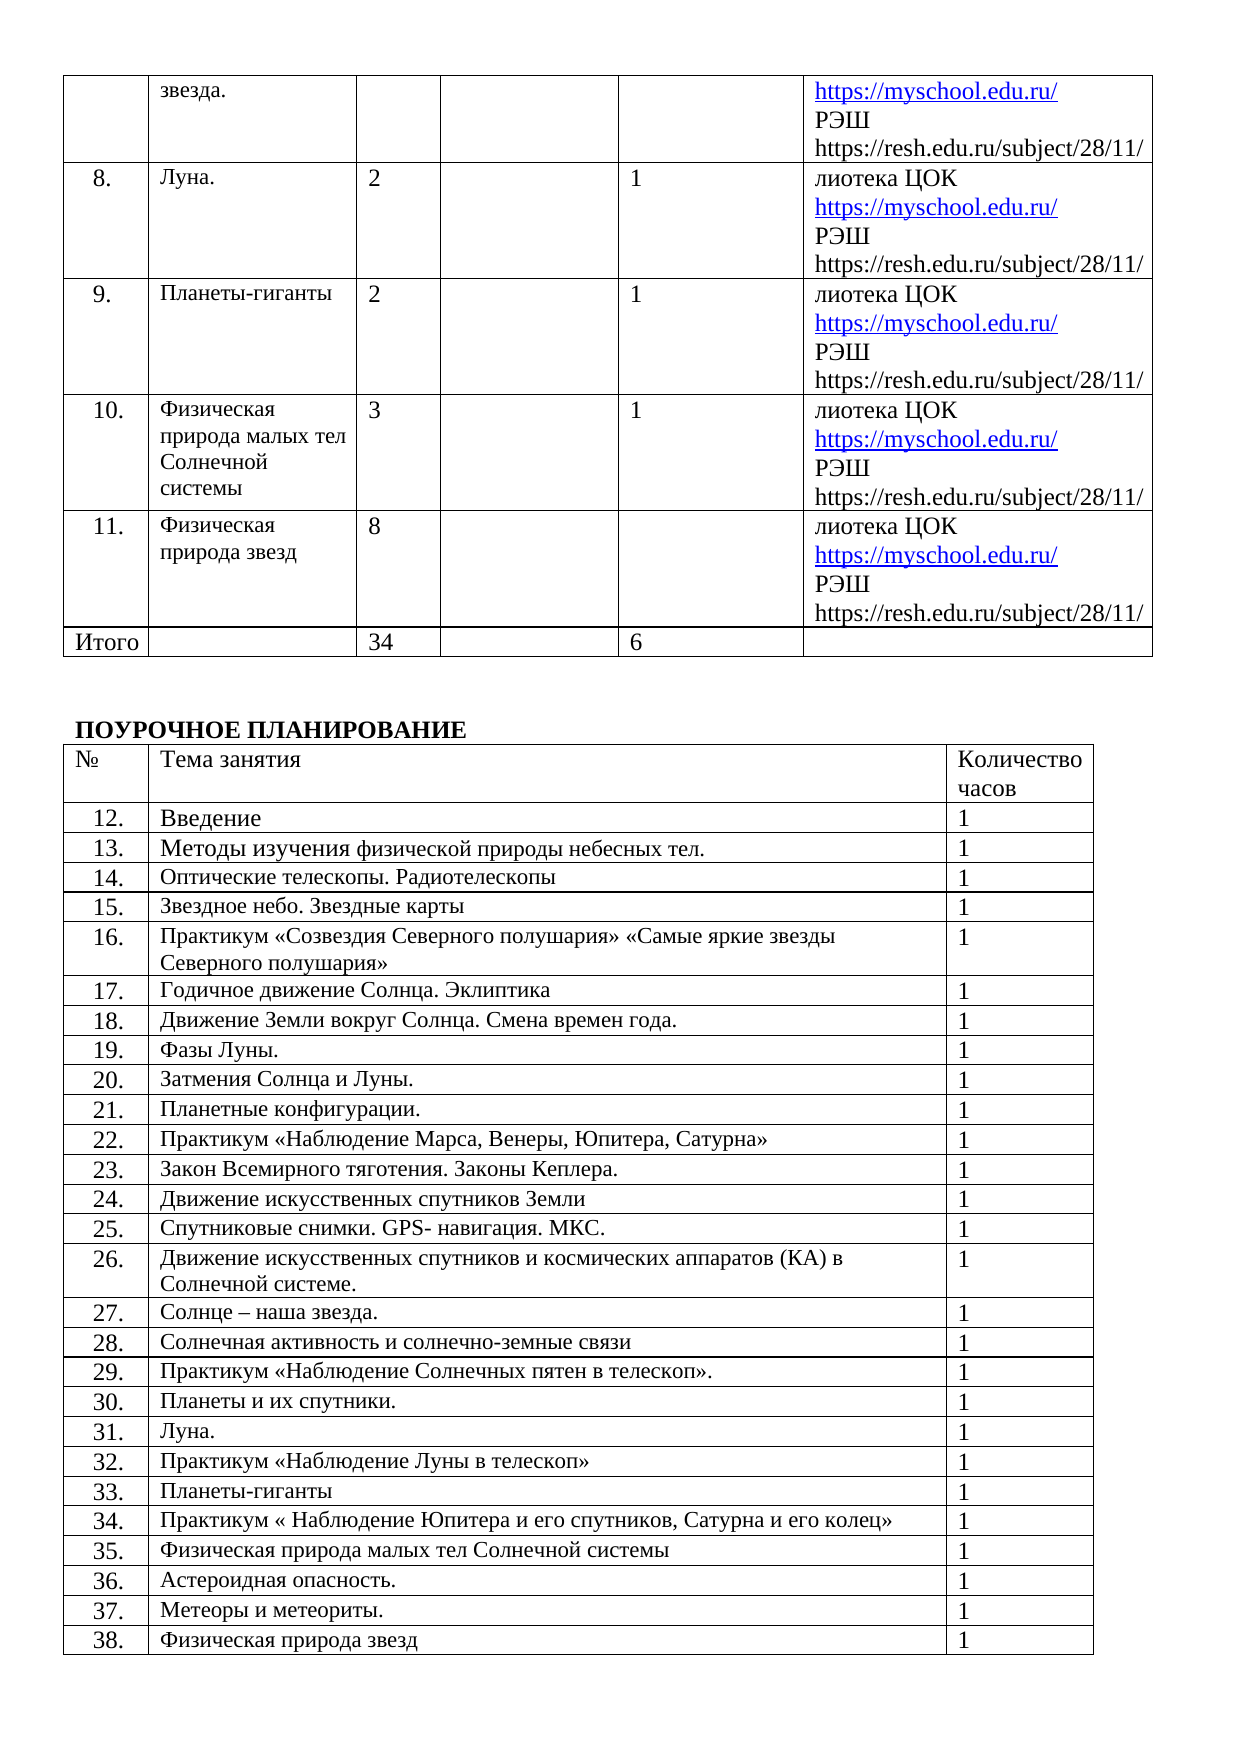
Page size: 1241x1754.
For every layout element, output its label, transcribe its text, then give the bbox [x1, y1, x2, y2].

table_cell [64, 1387, 148, 1416]
table_cell [619, 511, 803, 626]
table_cell Звездное небо. Звездные карты [149, 893, 946, 921]
table_cell [64, 922, 148, 975]
table_cell Практикум «Наблюдение Луны в телескоп» [149, 1447, 946, 1476]
table_cell [441, 395, 618, 510]
table_cell 1 [947, 1417, 1093, 1446]
table_cell [441, 628, 618, 656]
table_cell [64, 1185, 148, 1213]
table_header Тема занятия [149, 745, 946, 802]
table_cell 1 [947, 1214, 1093, 1243]
table_cell 1 [619, 395, 803, 510]
table_cell 1 [947, 1387, 1093, 1416]
table_cell [64, 893, 148, 921]
table_cell 8 [357, 511, 440, 626]
table_cell 3 [357, 395, 440, 510]
table_cell Практикум «Наблюдение Марса, Венеры, Юпитера, Сатурна» [149, 1125, 946, 1154]
table_cell [64, 1626, 148, 1654]
table_cell 1 [947, 976, 1093, 1005]
table_cell [64, 1244, 148, 1297]
table_cell [64, 1596, 148, 1624]
table_cell 1 [947, 1447, 1093, 1476]
table_cell [64, 1125, 148, 1154]
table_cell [149, 76, 356, 162]
table_cell [64, 1095, 148, 1124]
table_cell Введение [149, 803, 946, 832]
table_cell [64, 1298, 148, 1327]
table_cell Оптические телескопы. Радиотелескопы [149, 863, 946, 891]
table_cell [804, 163, 1152, 278]
table_cell Физическая природа звезд [149, 1626, 946, 1654]
table_cell 1 [619, 163, 803, 278]
table_cell [64, 863, 148, 891]
table_cell 2 [357, 163, 440, 278]
table_cell 1 [947, 1065, 1093, 1094]
table_cell 1 [947, 1566, 1093, 1595]
table_cell [64, 1155, 148, 1183]
table_cell [64, 976, 148, 1005]
table_cell 1 [947, 922, 1093, 975]
table_cell Физическая природа звезд [149, 511, 356, 626]
table_cell [64, 1566, 148, 1595]
table_cell Планеты-гиганты [149, 279, 356, 394]
table_cell Солнечная активность и солнечно-земные связи [149, 1328, 946, 1356]
table_cell Закон Всемирного тяготения. Законы Кеплера. [149, 1155, 946, 1183]
table_cell Планеты-гиганты [149, 1477, 946, 1505]
table_cell 1 [947, 1006, 1093, 1034]
table_cell [64, 1536, 148, 1565]
table_cell [441, 511, 618, 626]
table_cell Физическая природа малых тел Солнечной системы [149, 1536, 946, 1565]
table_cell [804, 76, 1152, 162]
table_cell 1 [947, 1596, 1093, 1624]
table_cell Движение искусственных спутников Земли [149, 1185, 946, 1213]
table_cell 1 [947, 1506, 1093, 1535]
table_cell Солнце – наша звезда. [149, 1298, 946, 1327]
table_cell 1 [947, 863, 1093, 891]
table_cell [64, 163, 148, 278]
table_cell [64, 279, 148, 394]
table_cell [64, 1065, 148, 1094]
table_cell Фазы Луны. [149, 1036, 946, 1064]
table_cell 1 [947, 1477, 1093, 1505]
table_cell Астероидная опасность. [149, 1566, 946, 1595]
table_cell 1 [947, 1036, 1093, 1064]
table_cell 6 [619, 628, 803, 656]
table_cell [441, 76, 618, 162]
table_header Количество часов [947, 745, 1093, 802]
table_cell [64, 833, 148, 862]
table_cell лиотека ЦОК https://myschool.edu.ru/ РЭШ https://resh.edu.ru/subject/28/11/ [804, 395, 1152, 510]
table_cell Итого [64, 628, 148, 656]
table_cell Метеоры и метеориты. [149, 1596, 946, 1624]
table_cell 1 [947, 803, 1093, 832]
table_cell [64, 803, 148, 832]
table_cell 1 [947, 833, 1093, 862]
table_cell [64, 1214, 148, 1243]
table_cell [64, 1358, 148, 1386]
table_cell 1 [619, 76, 803, 162]
table_cell 1 [947, 1328, 1093, 1356]
table_cell лиотека ЦОК https://myschool.edu.ru/ РЭШ https://resh.edu.ru/subject/28/11/ [804, 279, 1152, 394]
table_cell Практикум « Наблюдение Юпитера и его спутников, Сатурна и его колец» [149, 1506, 946, 1535]
table_cell [64, 1477, 148, 1505]
table_cell 34 [357, 628, 440, 656]
text ПОУРОЧНОЕ ПЛАНИРОВАНИЕ [75, 715, 1167, 743]
table_cell 2 [357, 279, 440, 394]
table_cell Практикум «Созвездия Северного полушария» «Самые яркие звезды Северного полушария» [149, 922, 946, 975]
table_cell [441, 279, 618, 394]
table_cell Физическая природа малых тел Солнечной системы [149, 395, 356, 510]
table_cell 1 [947, 893, 1093, 921]
table_cell [64, 1417, 148, 1446]
table_cell 1 [947, 1536, 1093, 1565]
table_cell [441, 163, 618, 278]
table_cell Луна. [149, 163, 356, 278]
table_cell 1 [947, 1626, 1093, 1654]
table_cell 1 [947, 1358, 1093, 1386]
table_cell Движение Земли вокруг Солнца. Смена времен года. [149, 1006, 946, 1034]
table_cell Методы изучения физической природы небесных тел. [149, 833, 946, 862]
table_cell [64, 1328, 148, 1356]
table_cell [804, 628, 1152, 656]
table_cell [64, 1006, 148, 1034]
table_cell [149, 628, 356, 656]
table_cell Затмения Солнца и Луны. [149, 1065, 946, 1094]
table_cell [64, 1506, 148, 1535]
table_cell Практикум «Наблюдение Солнечных пятен в телескоп». [149, 1358, 946, 1386]
table_cell лиотека ЦОК https://myschool.edu.ru/ РЭШ https://resh.edu.ru/subject/28/11/ [804, 511, 1152, 626]
table_cell Луна. [149, 1417, 946, 1446]
table_cell Планеты и их спутники. [149, 1387, 946, 1416]
table_cell Спутниковые снимки. GPS- навигация. МКС. [149, 1214, 946, 1243]
table_cell [64, 1036, 148, 1064]
table_cell 1 [947, 1095, 1093, 1124]
table_cell 1 [947, 1125, 1093, 1154]
table_cell 1 [619, 279, 803, 394]
table_cell 1 [947, 1244, 1093, 1297]
table_cell 4 [357, 76, 440, 162]
table_cell 1 [947, 1298, 1093, 1327]
table_header № [64, 745, 148, 802]
table_cell [64, 511, 148, 626]
table_cell Годичное движение Солнца. Эклиптика [149, 976, 946, 1005]
table_cell [64, 395, 148, 510]
table_cell Планетные конфигурации. [149, 1095, 946, 1124]
table_cell 1 [947, 1185, 1093, 1213]
table_cell 1 [947, 1155, 1093, 1183]
table_cell Движение искусственных спутников и космических аппаратов (КА) в Солнечной системе. [149, 1244, 946, 1297]
table_cell [64, 76, 148, 162]
table_cell [64, 1447, 148, 1476]
